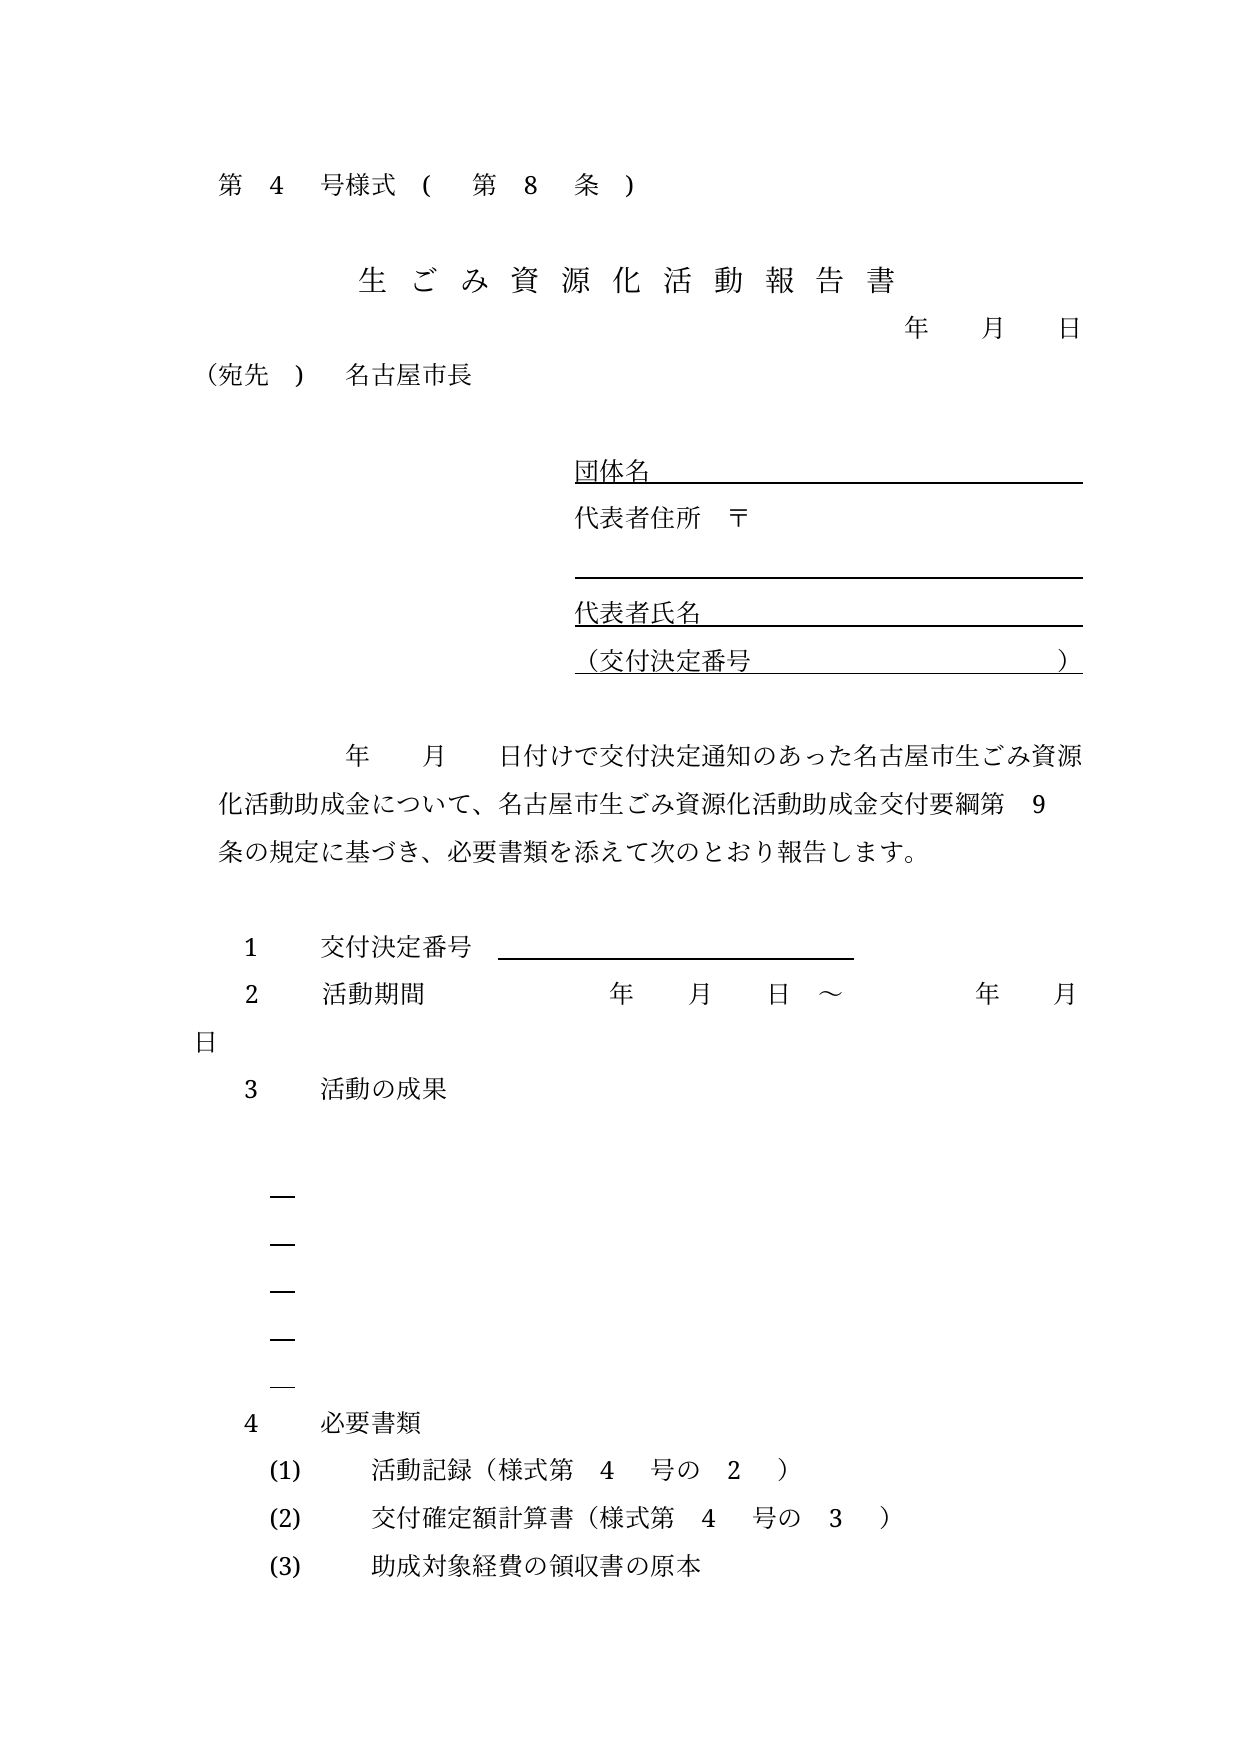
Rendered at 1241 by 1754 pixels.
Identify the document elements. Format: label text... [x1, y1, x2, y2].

text 代表者住所 〒 [552, 493, 1083, 541]
text 2 活動期間 年 月 日 ～ 年 月 日 [193, 969, 1083, 1064]
text 生ごみ資源化活動報告書 [193, 255, 1083, 303]
text 年 月 日付けで交付決定通知のあった名古屋市生ごみ資源化活動助成金について、名古屋市生ごみ資源化活動助成金交付要綱第9条の規定に基づき、必要書類を添えて次のとおり報告します。 [197, 731, 1083, 874]
text （交付決定番号 ） [552, 636, 1083, 683]
text 団体名 [552, 446, 1083, 493]
text 4 必要書類 [193, 1398, 1083, 1445]
text (2) 交付確定額計算書（様式第4号の3） [193, 1493, 1083, 1540]
text (1) 活動記録（様式第4号の2） [193, 1445, 1083, 1493]
text 第4号様式(第8条) [206, 160, 1083, 207]
text 年 月 日 [193, 303, 1083, 350]
text 3 活動の成果 [193, 1064, 1083, 1112]
text 1 交付決定番号 [193, 922, 1083, 969]
text (3) 助成対象経費の領収書の原本 [193, 1540, 1083, 1588]
text 代表者氏名 [552, 588, 1083, 636]
text （宛先)名古屋市長 [193, 350, 1083, 398]
